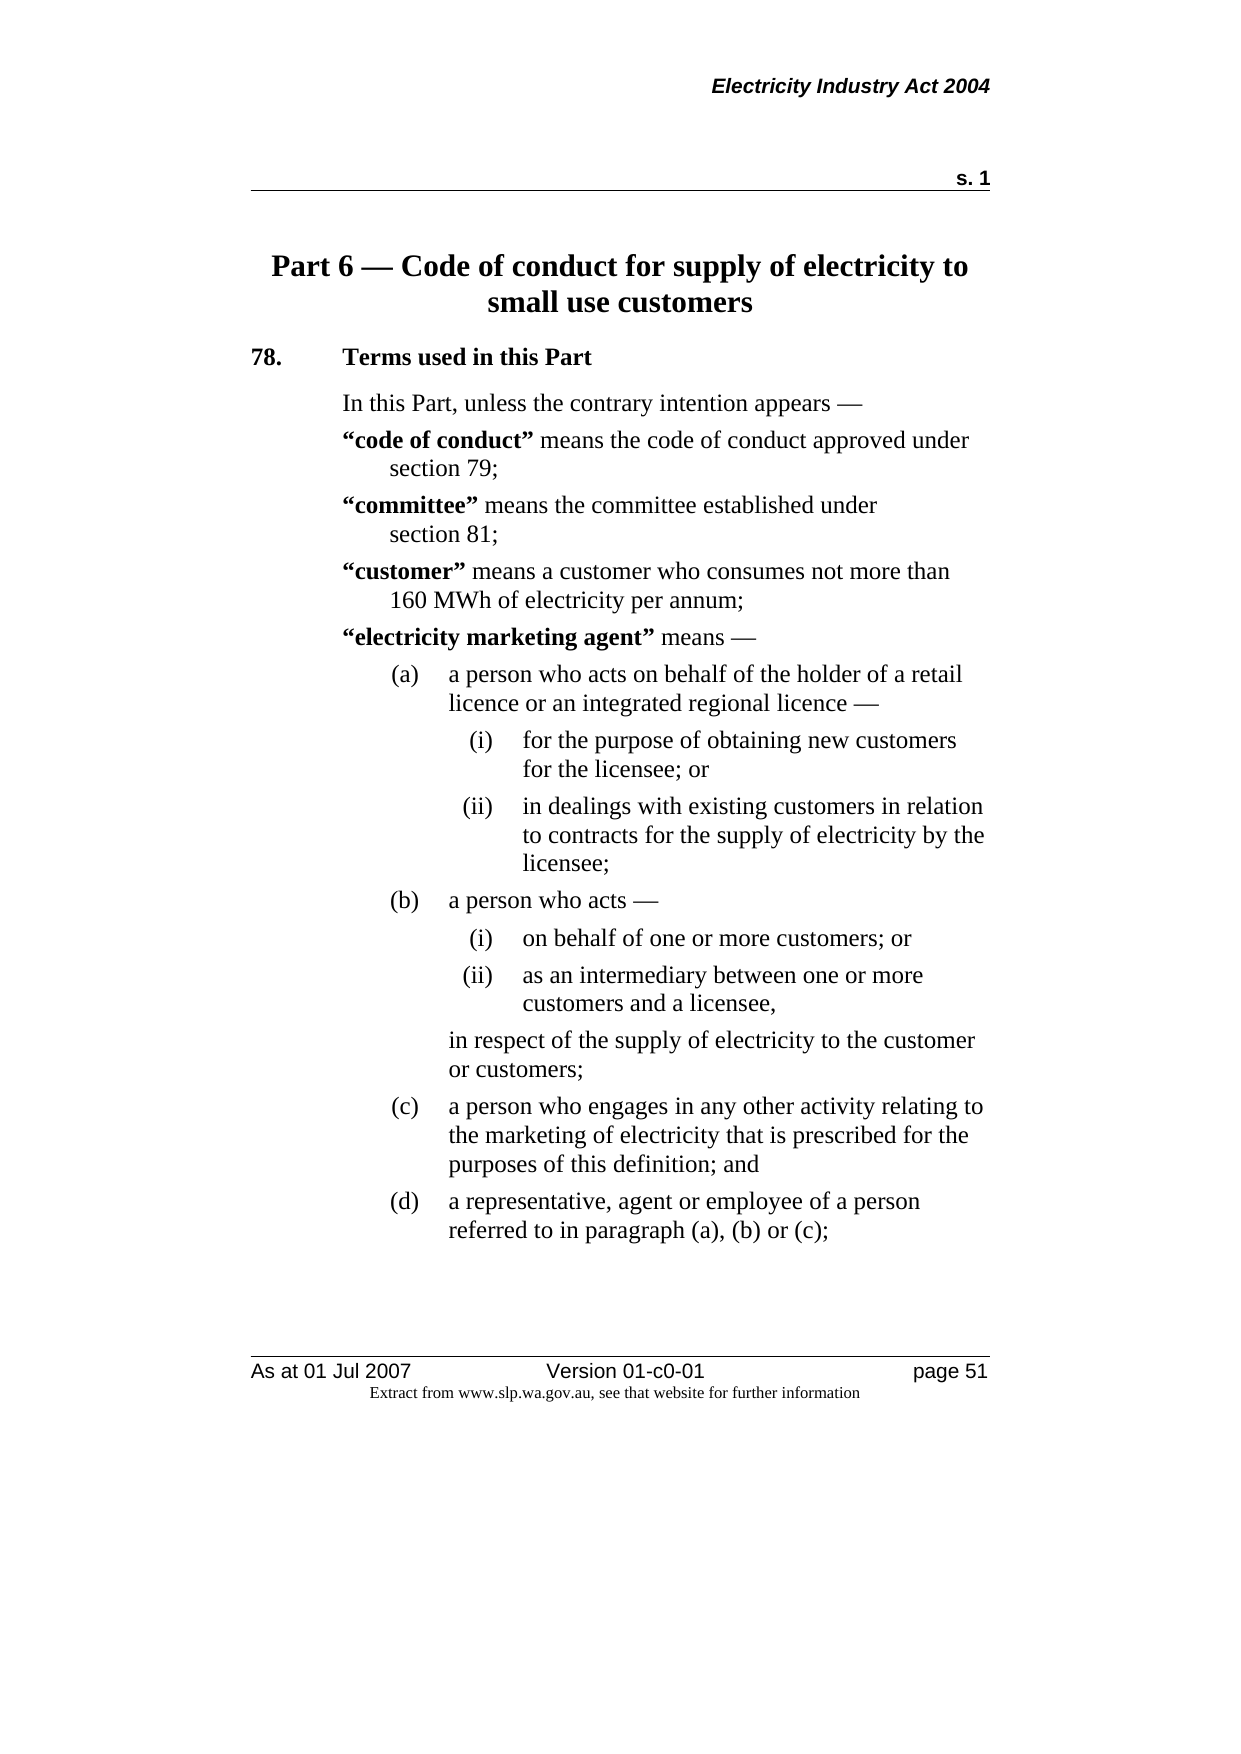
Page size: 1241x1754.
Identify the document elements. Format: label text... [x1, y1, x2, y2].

text “code of conduct” means the code of conduct approved under section 79; [251, 425, 990, 482]
text (ii) in dealings with existing customers in relation to contracts for the supply of electricity by the licensee; [251, 791, 990, 877]
text (a) a person who acts on behalf of the holder of a retail licence or an integrated regional licence — [251, 659, 990, 717]
text in respect of the supply of electricity to the customer or customers; [251, 1026, 990, 1083]
subtitle Part 6 — Code of conduct for supply of electricity to small use customers [251, 247, 990, 319]
text “committee” means the committee established under section 81; [251, 491, 990, 548]
text (ii) as an intermediary between one or more customers and a licensee, [251, 960, 990, 1017]
text (b) a person who acts — [251, 886, 990, 914]
text (d) a representative, agent or employee of a person referred to in paragraph (a), (b) or (c); [251, 1186, 990, 1243]
text (i) for the purpose of obtaining new customers for the licensee; or [251, 725, 990, 783]
text “customer” means a customer who consumes not more than 160 MWh of electricity per annum; [251, 556, 990, 614]
text (i) on behalf of one or more customers; or [251, 923, 990, 951]
subtitle 78. Terms used in this Part [251, 342, 990, 371]
text In this Part, unless the contrary intention appears — [251, 388, 990, 416]
text “electricity marketing agent” means — [251, 622, 990, 651]
text (c) a person who engages in any other activity relating to the marketing of electricity that is prescribed for the purposes of this definition; and [251, 1091, 990, 1178]
